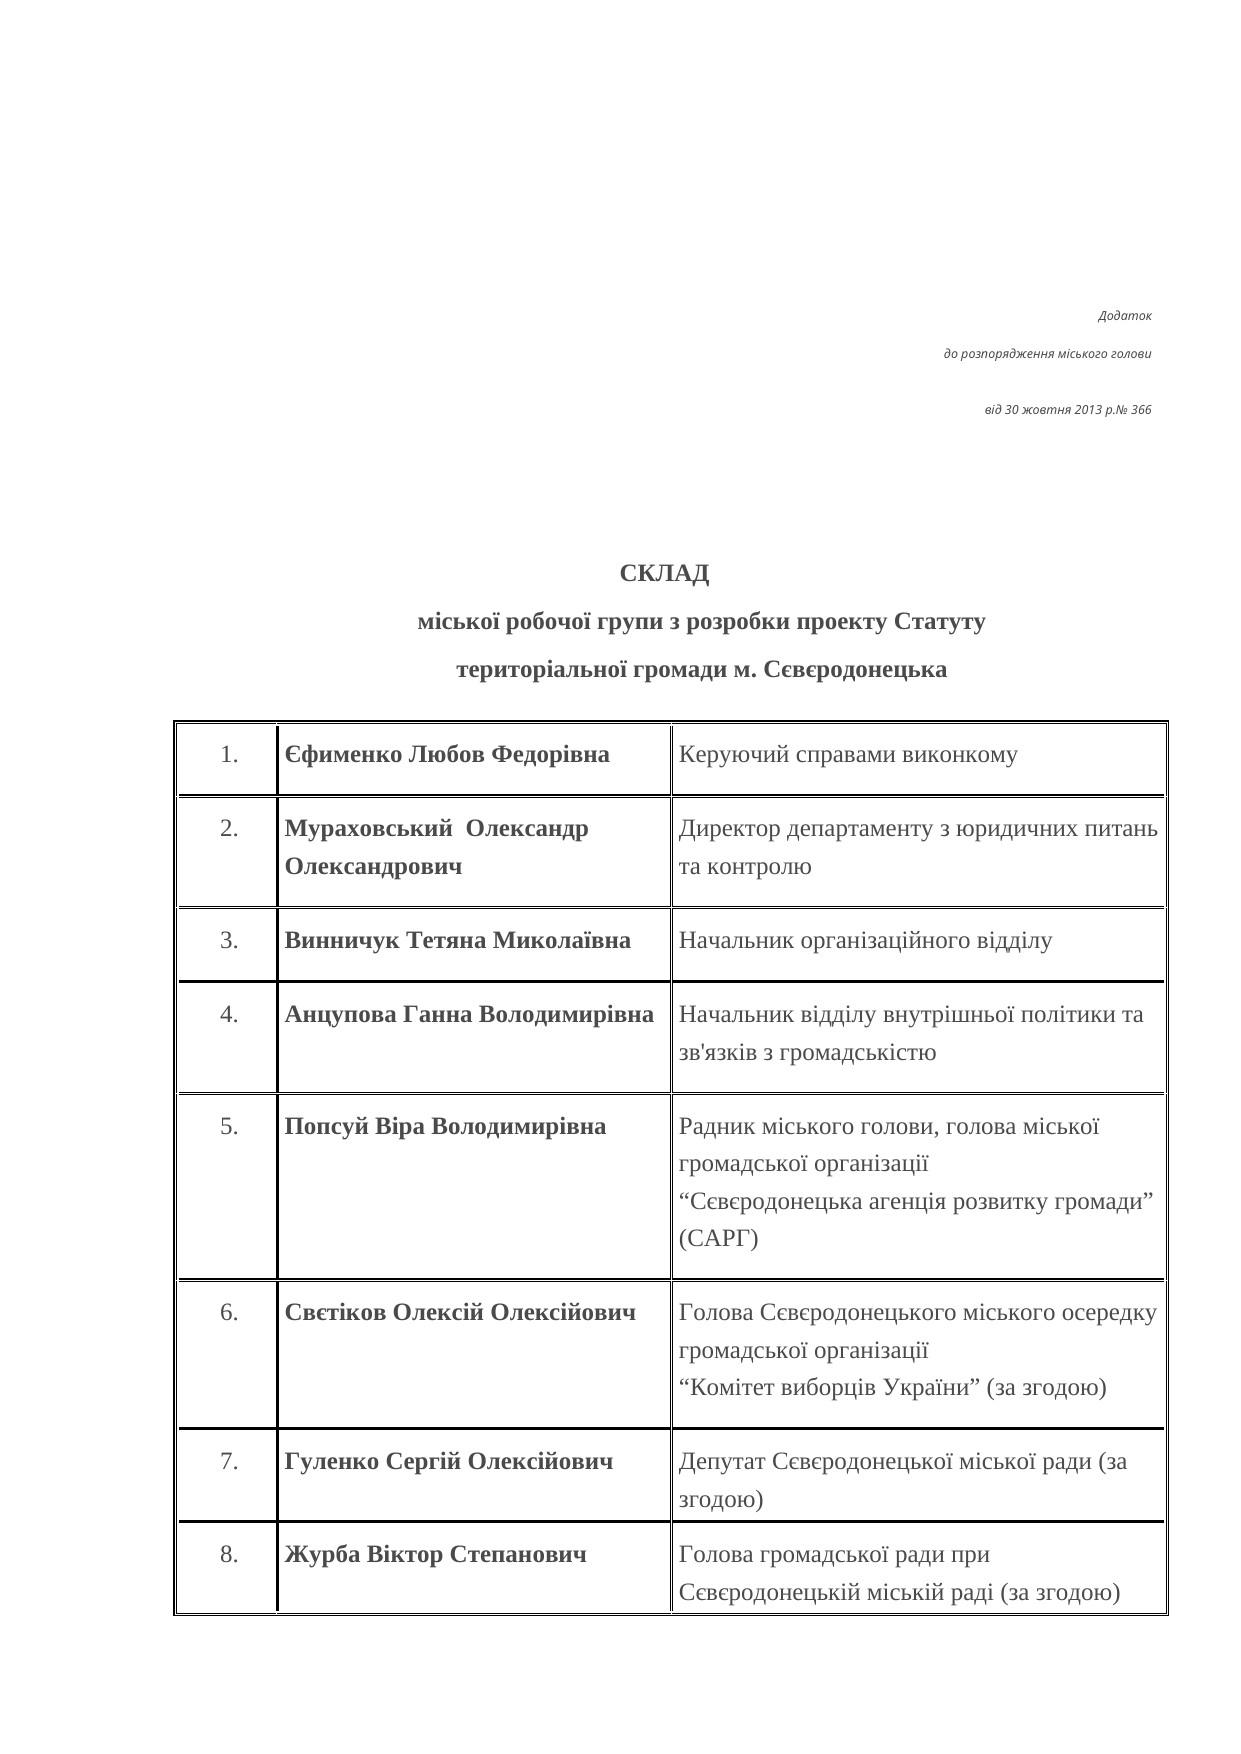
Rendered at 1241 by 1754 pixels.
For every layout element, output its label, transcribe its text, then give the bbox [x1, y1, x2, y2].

text до розпорядження міського голови [177, 324, 1152, 362]
table_header Керуючий справами виконкому [671, 724, 1166, 794]
table_cell 6. [177, 1278, 276, 1427]
table_cell Свєтіков Олексій Олексійович [279, 1282, 670, 1427]
table_cell Начальник відділу внутрішньої політики та зв'язків з громадськістю [673, 980, 1166, 1091]
table_cell Депутат Сєвєродонецької міської ради (за згодою) [673, 1427, 1166, 1520]
text міської робочої групи з розробки проекту Статуту [252, 597, 1152, 635]
table_cell Журба Віктор Степанович [277, 1523, 671, 1613]
table_cell 4. [177, 980, 276, 1091]
text Додаток [841, 287, 1152, 324]
table_cell Винничук Тетяна Миколаївна [279, 909, 670, 980]
table_cell 8. [177, 1520, 277, 1613]
text територіальної громади м. Сєвєродонецька [252, 645, 1152, 683]
table_cell Гуленко Сергій Олексійович [279, 1430, 670, 1520]
table_cell Директор департаменту з юридичних питань та контролю [673, 794, 1166, 906]
table_cell Голова громадської ради при Сєвєродонецькій міській раді (за згодою) [671, 1520, 1166, 1613]
table_cell Голова Сєвєродонецького міського осередку громадської організації “Комітет виборців України” (за згодою) [673, 1278, 1166, 1427]
table_cell 2. [177, 794, 276, 906]
table_header Єфименко Любов Федорівна [277, 724, 671, 794]
table_header 1. [177, 722, 277, 794]
table_cell Начальник організаційного відділу [671, 906, 1167, 980]
text СКЛАД [177, 549, 1152, 587]
table_cell Анцупова Ганна Володимирівна [279, 983, 670, 1091]
table_cell 3. [175, 906, 277, 980]
table_cell Радник міського голови, голова міської громадської організації “Сєвєродонецька агенція розвитку громади” (САРГ) [673, 1091, 1166, 1278]
text від 30 жовтня 2013 р.№ 366 [177, 381, 1152, 418]
table_cell Мураховський Олександр Олександрович [279, 798, 670, 906]
table_cell 5. [177, 1091, 276, 1278]
table_cell 7. [177, 1427, 276, 1520]
table_cell Попсуй Віра Володимирівна [279, 1095, 670, 1278]
